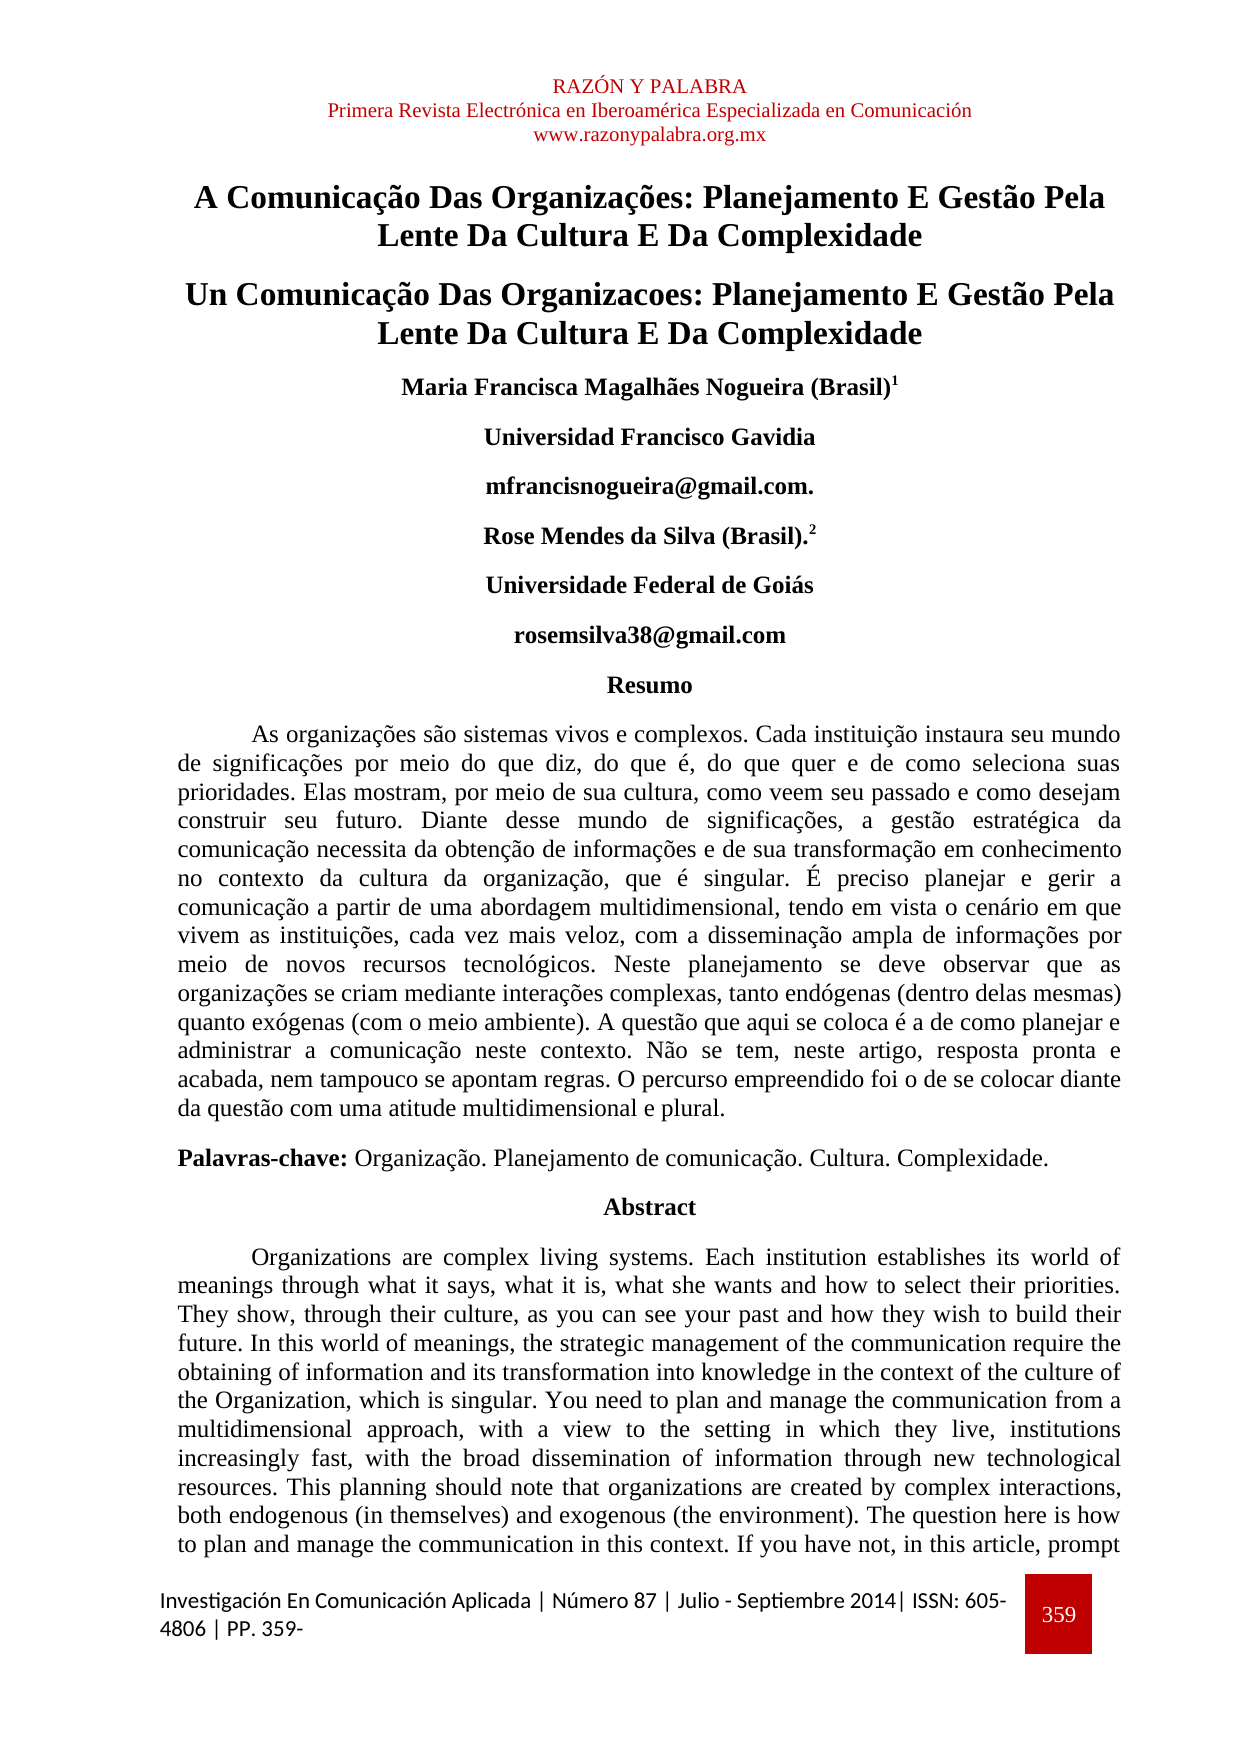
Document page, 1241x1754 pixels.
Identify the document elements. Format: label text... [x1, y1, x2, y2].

text Maria Francisca Magalhães Nogueira (Brasil) [177, 372, 1122, 401]
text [177, 1242, 1122, 1558]
text Universidade Federal de Goiás [177, 571, 1122, 599]
text Un Comunicação Das Organizacoes: Planejamento E Gestão Pela Lente Da Cultura E Da Complexidade [177, 275, 1122, 351]
text A Comunicação Das Organizações: Planejamento E Gestão Pela Lente Da Cultura E Da Complexidade [177, 177, 1122, 254]
text Universidad Francisco Gavidia [177, 422, 1122, 451]
text Palavras-chave: Organização. Planejamento de comunicação. Cultura. Complexidade. [177, 1143, 1122, 1171]
text mfrancisnogueira@gmail.com. [177, 471, 1122, 500]
text Rose Mendes da Silva (Brasil). [177, 521, 1122, 550]
text Resumo [177, 670, 1122, 698]
text Abstract [177, 1192, 1122, 1221]
text As organizações são sistemas vivos e complexos. Cada instituição instaura seu mundo de significações por meio do que diz, do que é, do que quer e de como seleciona suas prioridades. Elas mostram, por meio de sua cultura, como veem seu passado e como desejam construir seu futuro. Diante desse mundo de significações, a gestão estratégica da comunicação necessita da obtenção de informações e de sua transformação em conhecimento no contexto da cultura da organização, que é singular. É preciso planejar e gerir a comunicação a partir de uma abordagem multidimensional, tendo em vista o cenário em que vivem as instituições, cada vez mais veloz, com a disseminação ampla de informações por meio de novos recursos tecnológicos. Neste planejamento se deve observar que as organizações se criam mediante interações complexas, tanto endógenas (dentro delas mesmas) quanto exógenas (com o meio ambiente). A questão que aqui se coloca é a de como planejar e administrar a comunicação neste contexto. Não se tem, neste artigo, resposta pronta e acabada, nem tampouco se apontam regras. O percurso empreendido foi o de se colocar diante da questão com uma atitude multidimensional e plural. [177, 719, 1122, 1122]
text rosemsilva38@gmail.com [177, 620, 1122, 649]
